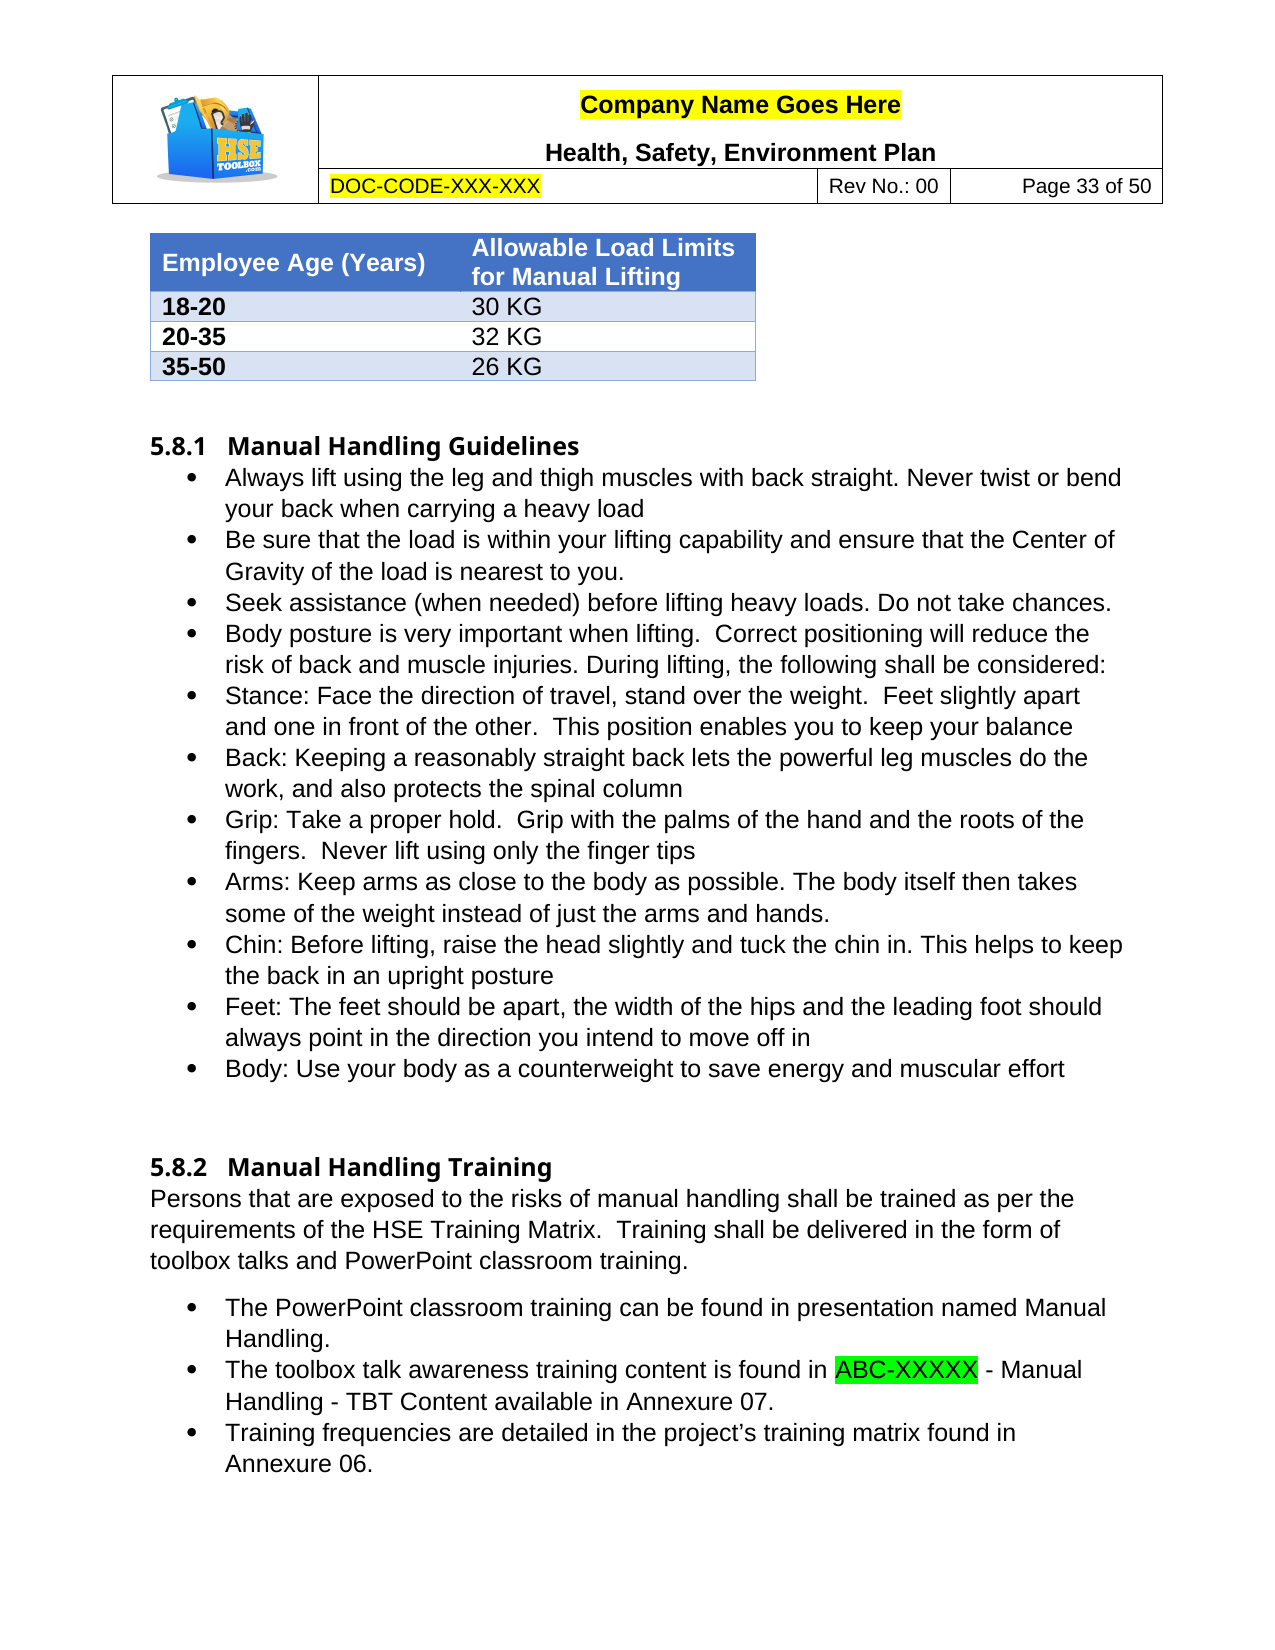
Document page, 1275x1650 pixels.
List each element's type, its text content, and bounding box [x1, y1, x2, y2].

subtitle Manual Handling Guidelines [150, 429, 1125, 463]
list Seek assistance (when needed) before lifting heavy loads. Do not take chances. [187, 587, 1125, 616]
list Training frequencies are detailed in the project’s training matrix found in Annexure 06. [187, 1418, 1125, 1478]
list Body: Use your body as a counterweight to save energy and muscular effort [187, 1054, 1125, 1083]
list Back: Keeping a reasonably straight back lets the powerful leg muscles do the work, and also protects the spinal column [187, 743, 1125, 803]
table_cell 20-35 [151, 322, 460, 351]
text Persons that are exposed to the risks of manual handling shall be trained as per the requirements of the HSE Training Matrix. Training shall be delivered in the form of toolbox talks and PowerPoint classroom training. [150, 1183, 1125, 1274]
list Grip: Take a proper hold. Grip with the palms of the hand and the roots of the fingers. Never lift using only the finger tips [187, 805, 1125, 865]
list Feet: The feet should be apart, the width of the hips and the leading foot should always point in the direction you intend to move off in [187, 992, 1125, 1052]
picture [152, 76, 279, 203]
table_cell 18-20 [151, 292, 460, 321]
table_header Employee Age (Years) [151, 234, 460, 291]
list Always lift using the leg and thigh muscles with back straight. Never twist or bend your back when carrying a heavy load [187, 463, 1125, 523]
list Be sure that the load is within your lifting capability and ensure that the Center of Gravity of the load is nearest to you. [187, 525, 1125, 585]
table_cell 32 KG [460, 322, 755, 351]
table_cell 30 KG [460, 292, 755, 321]
table_cell 26 KG [460, 352, 755, 380]
subtitle Manual Handling Training [150, 1149, 1125, 1183]
table_header Allowable Load Limits for Manual Lifting [461, 234, 755, 291]
list The toolbox talk awareness training content is found in ABC-XXXXX - Manual Handling - TBT Content available in Annexure 07. [187, 1356, 1125, 1415]
list Chin: Before lifting, raise the head slightly and tuck the chin in. This helps to keep the back in an upright posture [187, 929, 1125, 989]
list Stance: Face the direction of travel, stand over the weight. Feet slightly apart and one in front of the other. This position enables you to keep your balance [187, 681, 1125, 741]
list Arms: Keep arms as close to the body as possible. The body itself then takes some of the weight instead of just the arms and hands. [187, 867, 1125, 927]
table_cell 35-50 [151, 352, 460, 380]
list The PowerPoint classroom training can be found in presentation named Manual Handling. [187, 1293, 1125, 1353]
list Body posture is very important when lifting. Correct positioning will reduce the risk of back and muscle injuries. During lifting, the following shall be considered: [187, 619, 1125, 678]
